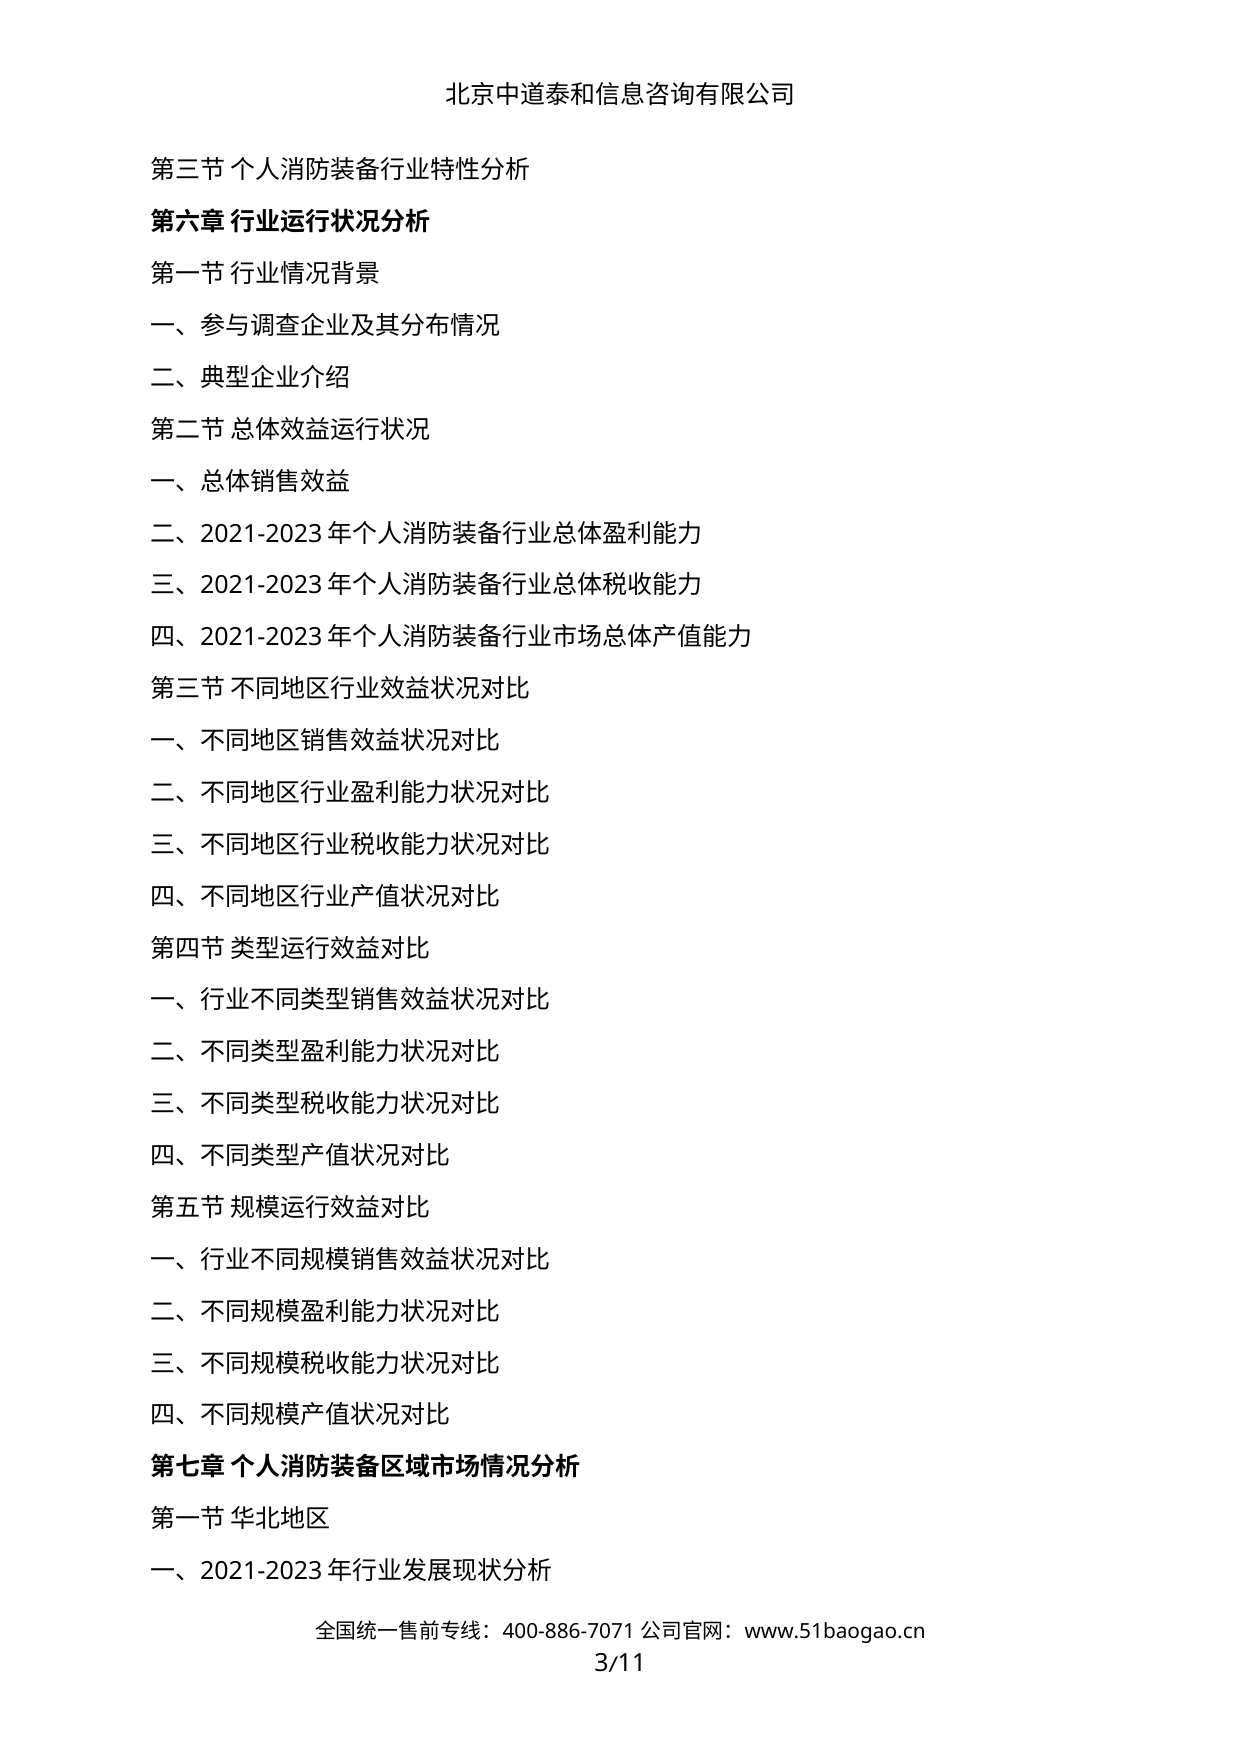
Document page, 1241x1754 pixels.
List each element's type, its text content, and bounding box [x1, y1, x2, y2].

text 第三节 个人消防装备行业特性分析 [150, 150, 1090, 186]
text 三、不同类型税收能力状况对比 [150, 1084, 1090, 1120]
text 一、总体销售效益 [150, 461, 1090, 497]
text 一、行业不同规模销售效益状况对比 [150, 1239, 1090, 1276]
text 第四节 类型运行效益对比 [150, 928, 1090, 964]
text 第七章 个人消防装备区域市场情况分析 [150, 1447, 1090, 1483]
text 第二节 总体效益运行状况 [150, 409, 1090, 446]
text 四、2021-2023年个人消防装备行业市场总体产值能力 [150, 617, 1090, 653]
text 一、2021-2023年行业发展现状分析 [150, 1551, 1090, 1587]
text 一、参与调查企业及其分布情况 [150, 306, 1090, 342]
text 二、不同规模盈利能力状况对比 [150, 1291, 1090, 1327]
text 二、2021-2023年个人消防装备行业总体盈利能力 [150, 513, 1090, 549]
text 二、典型企业介绍 [150, 357, 1090, 394]
text 第一节 华北地区 [150, 1499, 1090, 1535]
text 第五节 规模运行效益对比 [150, 1187, 1090, 1224]
text 二、不同类型盈利能力状况对比 [150, 1032, 1090, 1068]
text 第六章 行业运行状况分析 [150, 202, 1090, 238]
text 一、行业不同类型销售效益状况对比 [150, 980, 1090, 1016]
text 四、不同规模产值状况对比 [150, 1395, 1090, 1431]
text 四、不同地区行业产值状况对比 [150, 876, 1090, 912]
text 四、不同类型产值状况对比 [150, 1136, 1090, 1172]
text 一、不同地区销售效益状况对比 [150, 721, 1090, 757]
text 二、不同地区行业盈利能力状况对比 [150, 772, 1090, 809]
text 三、不同规模税收能力状况对比 [150, 1343, 1090, 1379]
text 第三节 不同地区行业效益状况对比 [150, 669, 1090, 705]
text 三、不同地区行业税收能力状况对比 [150, 824, 1090, 861]
text 第一节 行业情况背景 [150, 254, 1090, 290]
text 三、2021-2023年个人消防装备行业总体税收能力 [150, 565, 1090, 601]
